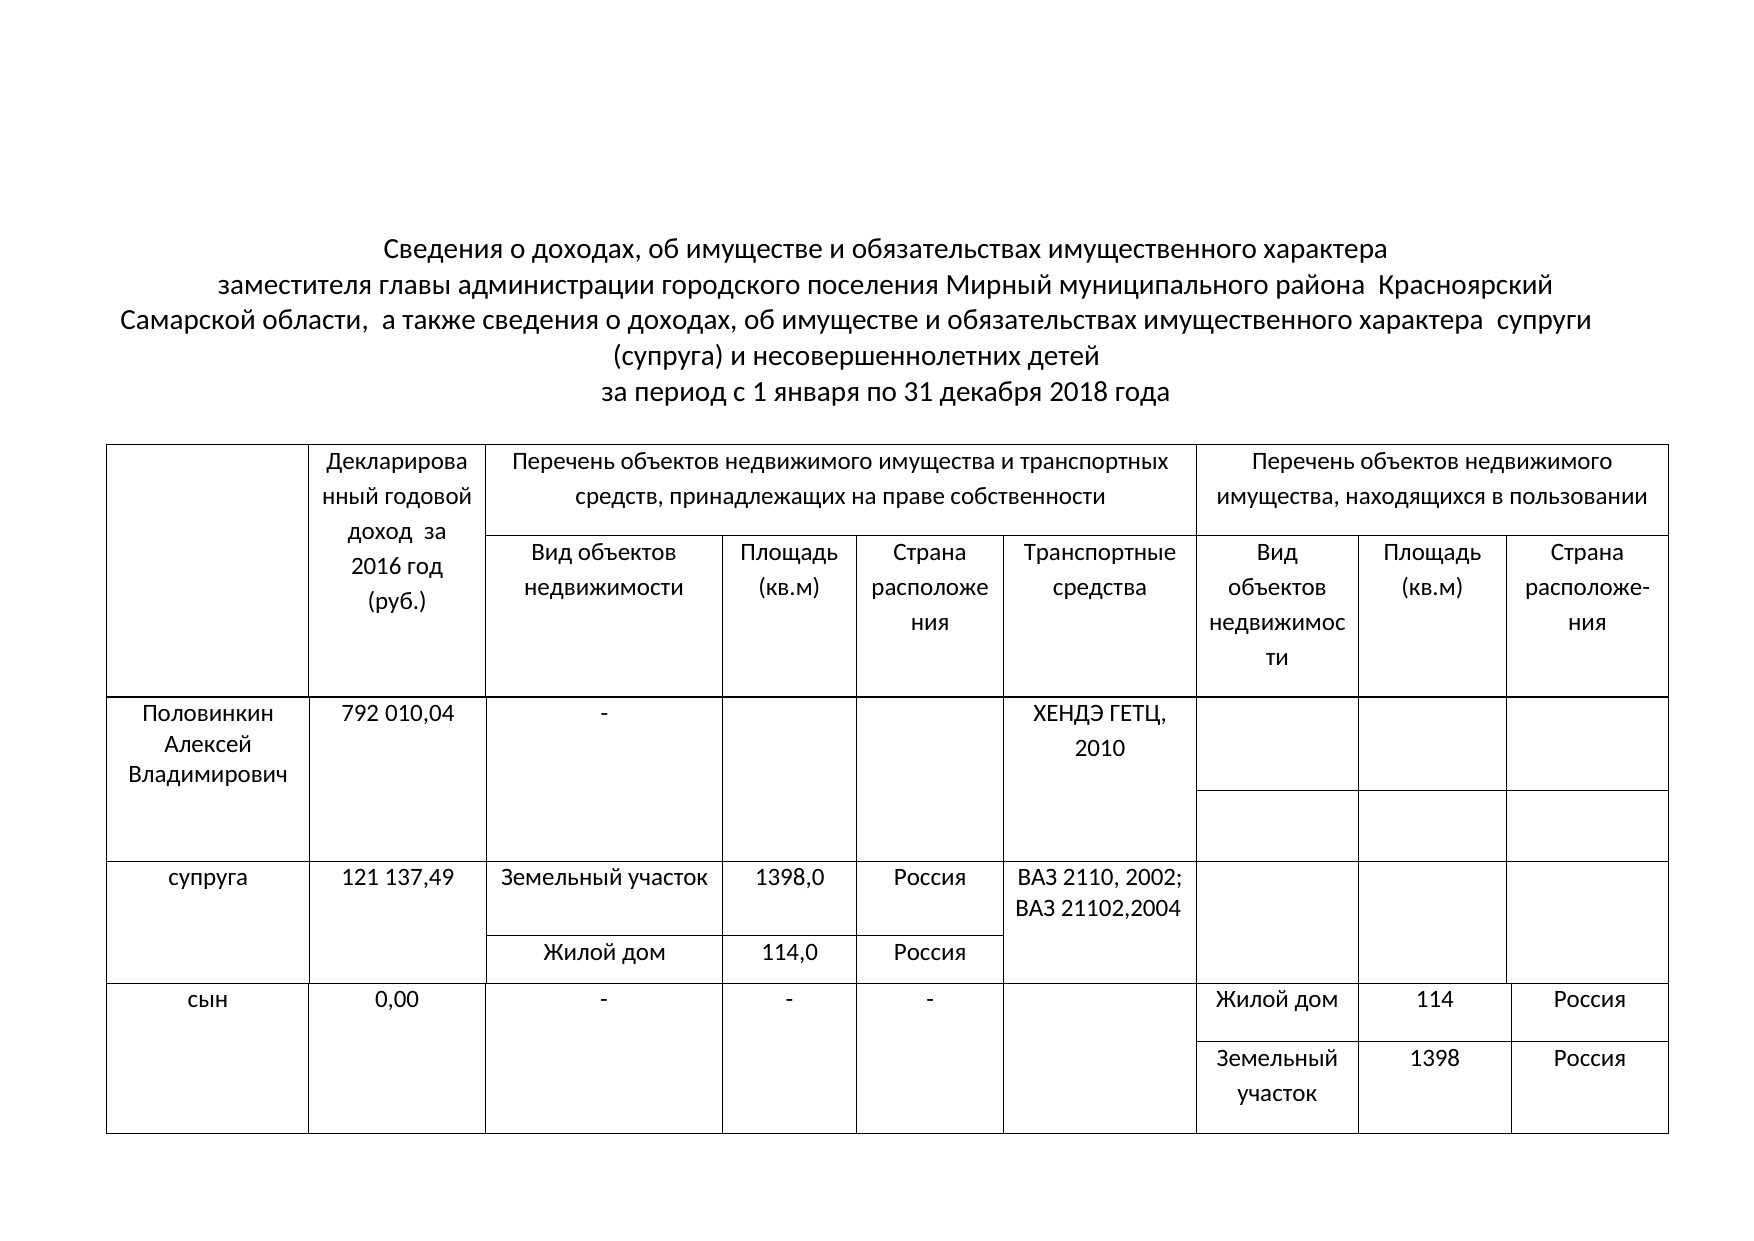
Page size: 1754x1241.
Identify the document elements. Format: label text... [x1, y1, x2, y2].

table_header Перечень объектов недвижимого имущества, находящихся в пользовании [1197, 445, 1668, 535]
table_cell 114,0 [723, 936, 856, 983]
table_cell - [486, 984, 722, 1132]
table_cell 114 [1359, 984, 1511, 1041]
table_cell - [723, 984, 856, 1132]
table_cell [1507, 698, 1668, 789]
table_cell [1507, 791, 1668, 861]
table_cell [1197, 791, 1358, 861]
table_cell [1359, 791, 1506, 861]
table_cell 121 137,49 [310, 862, 486, 983]
table_cell [1507, 862, 1668, 983]
table_cell супруга [107, 862, 309, 983]
table_cell Вид объектов недвижимости [1197, 536, 1358, 696]
table_cell Площадь (кв.м) [1359, 536, 1506, 696]
table_cell Россия [1512, 984, 1668, 1041]
table_cell Вид объектов недвижимости [486, 536, 722, 696]
table_cell сын [107, 984, 308, 1132]
table_cell [1359, 698, 1506, 789]
table_cell Земельный участок [1197, 1042, 1358, 1132]
table_cell Жилой дом [1197, 984, 1358, 1041]
table_cell Земельный участок [487, 862, 722, 935]
table_header Перечень объектов недвижимого имущества и транспортных средств, принадлежащих на праве собственности [486, 445, 1196, 535]
table_cell Транспортные средства [1004, 536, 1196, 696]
text за период с 1 января по 31 декабря 2018 года [118, 373, 1595, 408]
table_cell Россия [857, 936, 1003, 983]
table_cell ХЕНДЭ ГЕТЦ, 2010 [1004, 698, 1196, 861]
table_cell Страна расположения [857, 536, 1003, 696]
table_header [107, 445, 308, 696]
table_cell [857, 698, 1003, 861]
table_cell 792 010,04 [310, 698, 486, 861]
table_cell 1398,0 [723, 862, 856, 935]
table_cell [1004, 984, 1196, 1132]
table_cell 1398 [1359, 1042, 1511, 1132]
table_cell [1197, 862, 1358, 983]
table_cell Страна расположе-ния [1507, 536, 1668, 696]
table_cell [723, 698, 856, 861]
table_cell Жилой дом [487, 936, 722, 983]
table_cell Россия [1512, 1042, 1668, 1132]
table_cell Площадь (кв.м) [723, 536, 856, 696]
text заместителя главы администрации городского поселения Мирный муниципального района Красноярский Самарской области, а также сведения о доходах, об имуществе и обязательствах имущественного характера супруги (супруга) и несовершеннолетних детей [118, 266, 1595, 373]
text Сведения о доходах, об имуществе и обязательствах имущественного характера [118, 230, 1595, 266]
table_cell - [487, 698, 722, 861]
table_cell Половинкин Алексей Владимирович [107, 698, 309, 861]
table_cell 0,00 [309, 984, 485, 1132]
table_cell [1197, 698, 1358, 789]
table_cell - [857, 984, 1003, 1132]
table_header Декларированный годовой доход за 2016 год (руб.) [309, 445, 485, 696]
table_cell ВАЗ 2110, 2002; ВАЗ 21102,2004 [1004, 862, 1196, 983]
table_cell Россия [857, 862, 1003, 935]
table_cell [1359, 862, 1506, 983]
